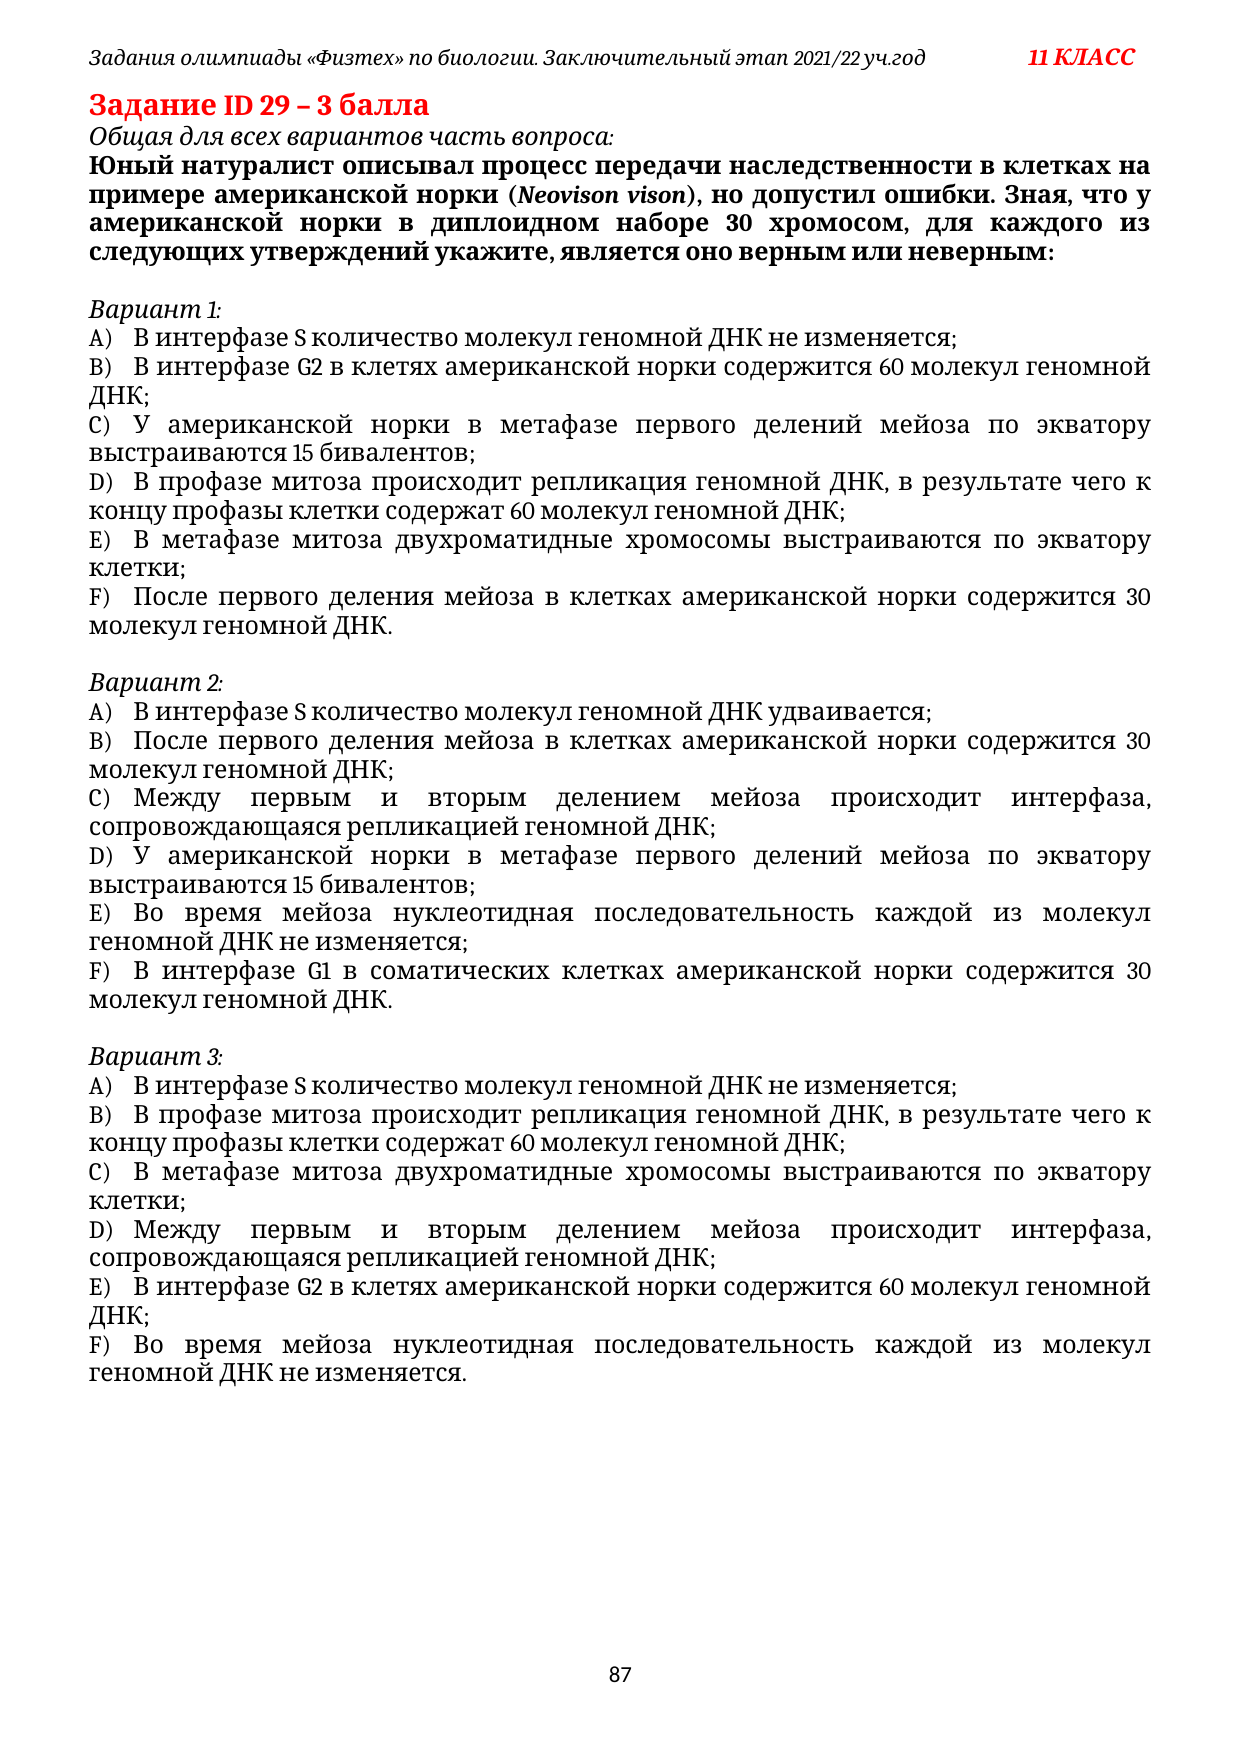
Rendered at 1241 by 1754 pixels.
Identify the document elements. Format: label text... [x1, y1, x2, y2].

list Между первым и вторым делением мейоза происходит интерфаза, сопровождающаяся репликацией геномной ДНК; [89, 1216, 1152, 1273]
list В метафазе митоза двухроматидные хромосомы выстраиваются по экватору клетки; [89, 1158, 1152, 1216]
text Вариант 1: [89, 296, 1152, 324]
list В интерфазе G2 в клетях американской норки содержится 60 молекул геномной ДНК; [89, 1273, 1152, 1331]
text Юный натуралист описывал процесс передачи наследственности в клетках на примере американской норки (Neovison vison), но допустил ошибки. Зная, что у американской норки в диплоидном наборе 30 хромосом, для каждого из следующих утверждений укажите, является оно верным или неверным: [89, 152, 1152, 267]
text Задание ID 29 – 3 балла [89, 89, 1152, 123]
list Во время мейоза нуклеотидная последовательность каждой из молекул геномной ДНК не изменяется; [89, 899, 1152, 957]
list В профазе митоза происходит репликация геномной ДНК, в результате чего к концу профазы клетки содержат 60 молекул геномной ДНК; [89, 1101, 1152, 1158]
list В интерфазе S количество молекул геномной ДНК не изменяется; [89, 324, 1152, 353]
list Между первым и вторым делением мейоза происходит интерфаза, сопровождающаяся репликацией геномной ДНК; [89, 784, 1152, 842]
text Вариант 3: [89, 1043, 1152, 1072]
list В интерфазе S количество молекул геномной ДНК удваивается; [89, 698, 1152, 727]
text Вариант 2: [89, 669, 1152, 698]
text Общая для всех вариантов часть вопроса: [89, 123, 1152, 152]
list После первого деления мейоза в клетках американской норки содержится 30 молекул геномной ДНК. [89, 583, 1152, 641]
list Во время мейоза нуклеотидная последовательность каждой из молекул геномной ДНК не изменяется. [89, 1331, 1152, 1388]
list У американской норки в метафазе первого делений мейоза по экватору выстраиваются 15 бивалентов; [89, 842, 1152, 899]
list У американской норки в метафазе первого делений мейоза по экватору выстраиваются 15 бивалентов; [89, 411, 1152, 468]
list В интерфазе G2 в клетях американской норки содержится 60 молекул геномной ДНК; [89, 353, 1152, 411]
list В профазе митоза происходит репликация геномной ДНК, в результате чего к концу профазы клетки содержат 60 молекул геномной ДНК; [89, 468, 1152, 526]
list В интерфазе G1 в соматических клетках американской норки содержится 30 молекул геномной ДНК. [89, 957, 1152, 1014]
list В интерфазе S количество молекул геномной ДНК не изменяется; [89, 1072, 1152, 1101]
list После первого деления мейоза в клетках американской норки содержится 30 молекул геномной ДНК; [89, 727, 1152, 784]
list В метафазе митоза двухроматидные хромосомы выстраиваются по экватору клетки; [89, 526, 1152, 583]
